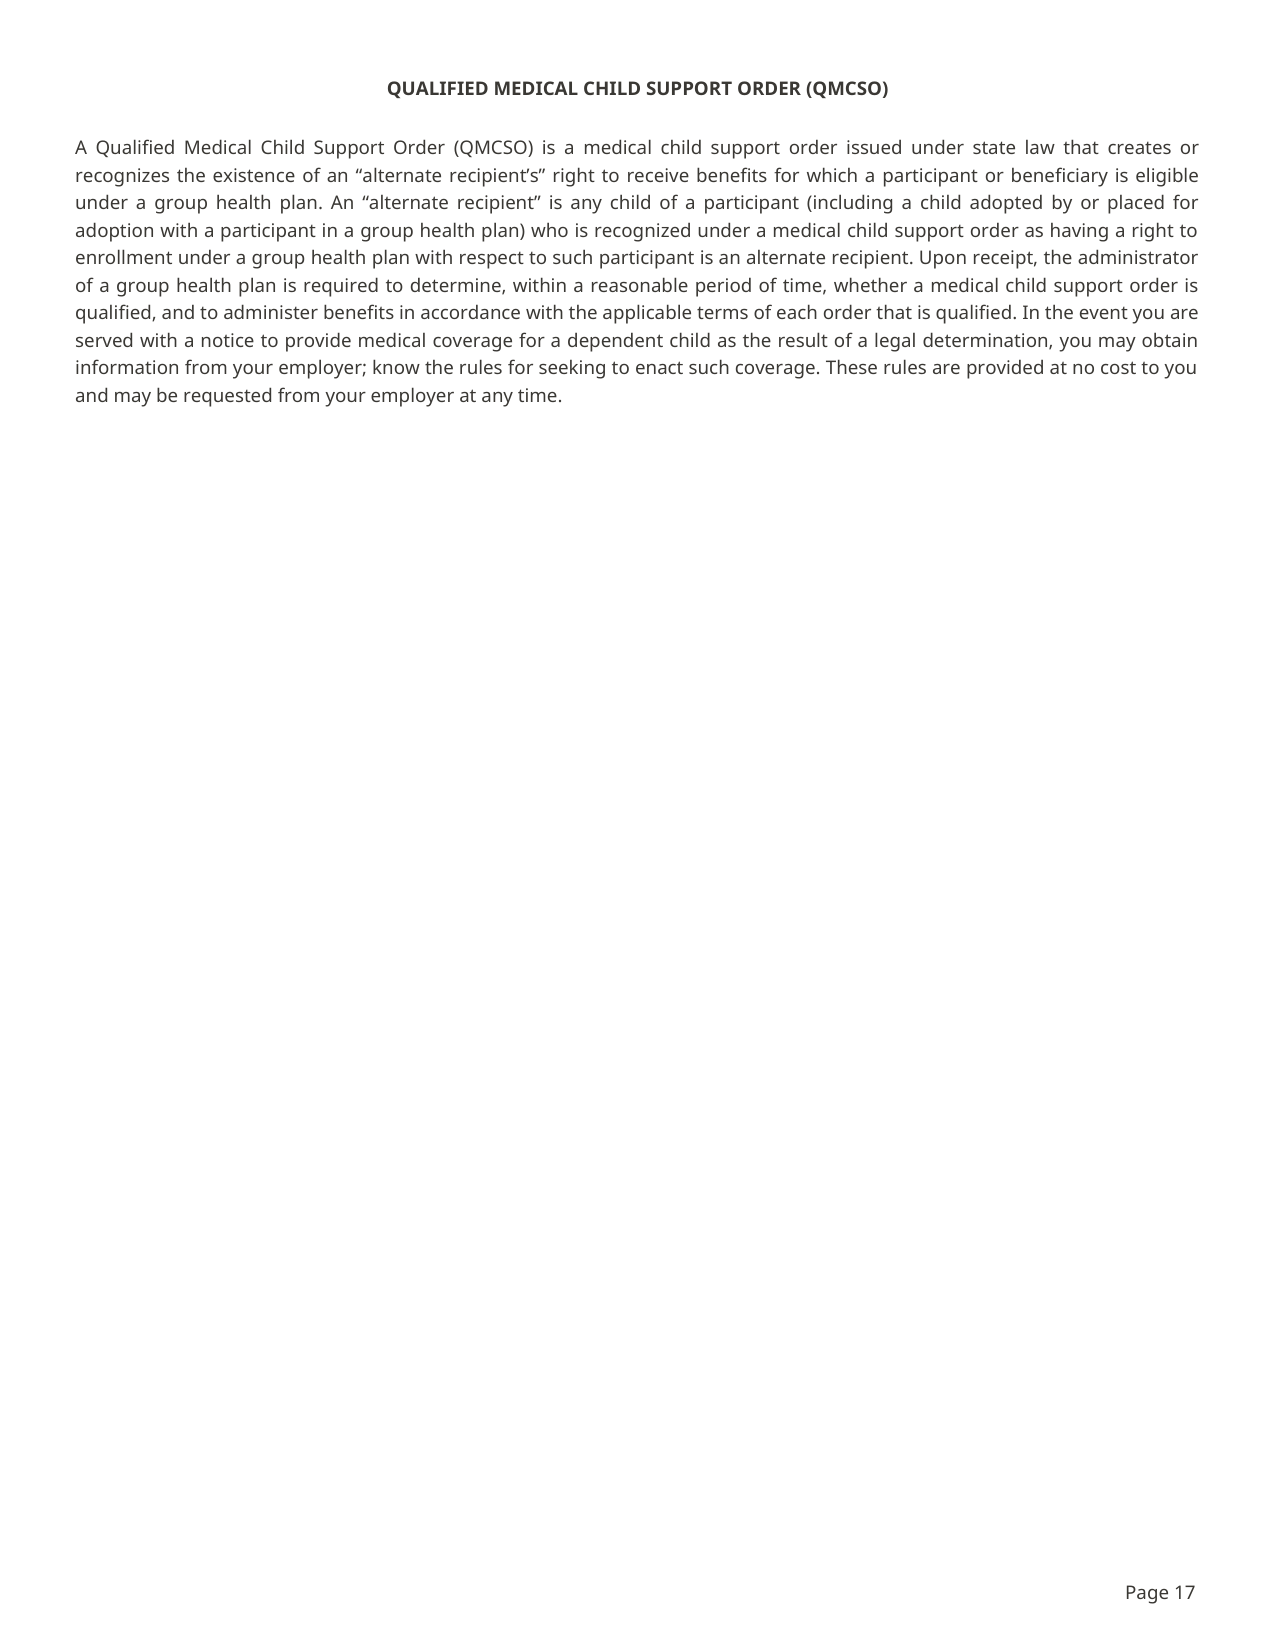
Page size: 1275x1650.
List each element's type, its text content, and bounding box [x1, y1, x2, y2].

text A Qualified Medical Child Support Order (QMCSO) is a medical child support order issued under state law that creates or recognizes the existence of an “alternate recipient’s” right to receive benefits for which a participant or beneficiary is eligible under a group health plan. An “alternate recipient” is any child of a participant (including a child adopted by or placed for adoption with a participant in a group health plan) who is recognized under a medical child support order as having a right to enrollment under a group health plan with respect to such participant is an alternate recipient. Upon receipt, the administrator of a group health plan is required to determine, within a reasonable period of time, whether a medical child support order is qualified, and to administer benefits in accordance with the applicable terms of each order that is qualified. In the event you are served with a notice to provide medical coverage for a dependent child as the result of a legal determination, you may obtain information from your employer; know the rules for seeking to enact such coverage. These rules are provided at no cost to you and may be requested from your employer at any time. [75, 134, 1200, 408]
text QUALIFIED MEDICAL CHILD SUPPORT ORDER (QMCSO) [75, 75, 1200, 101]
